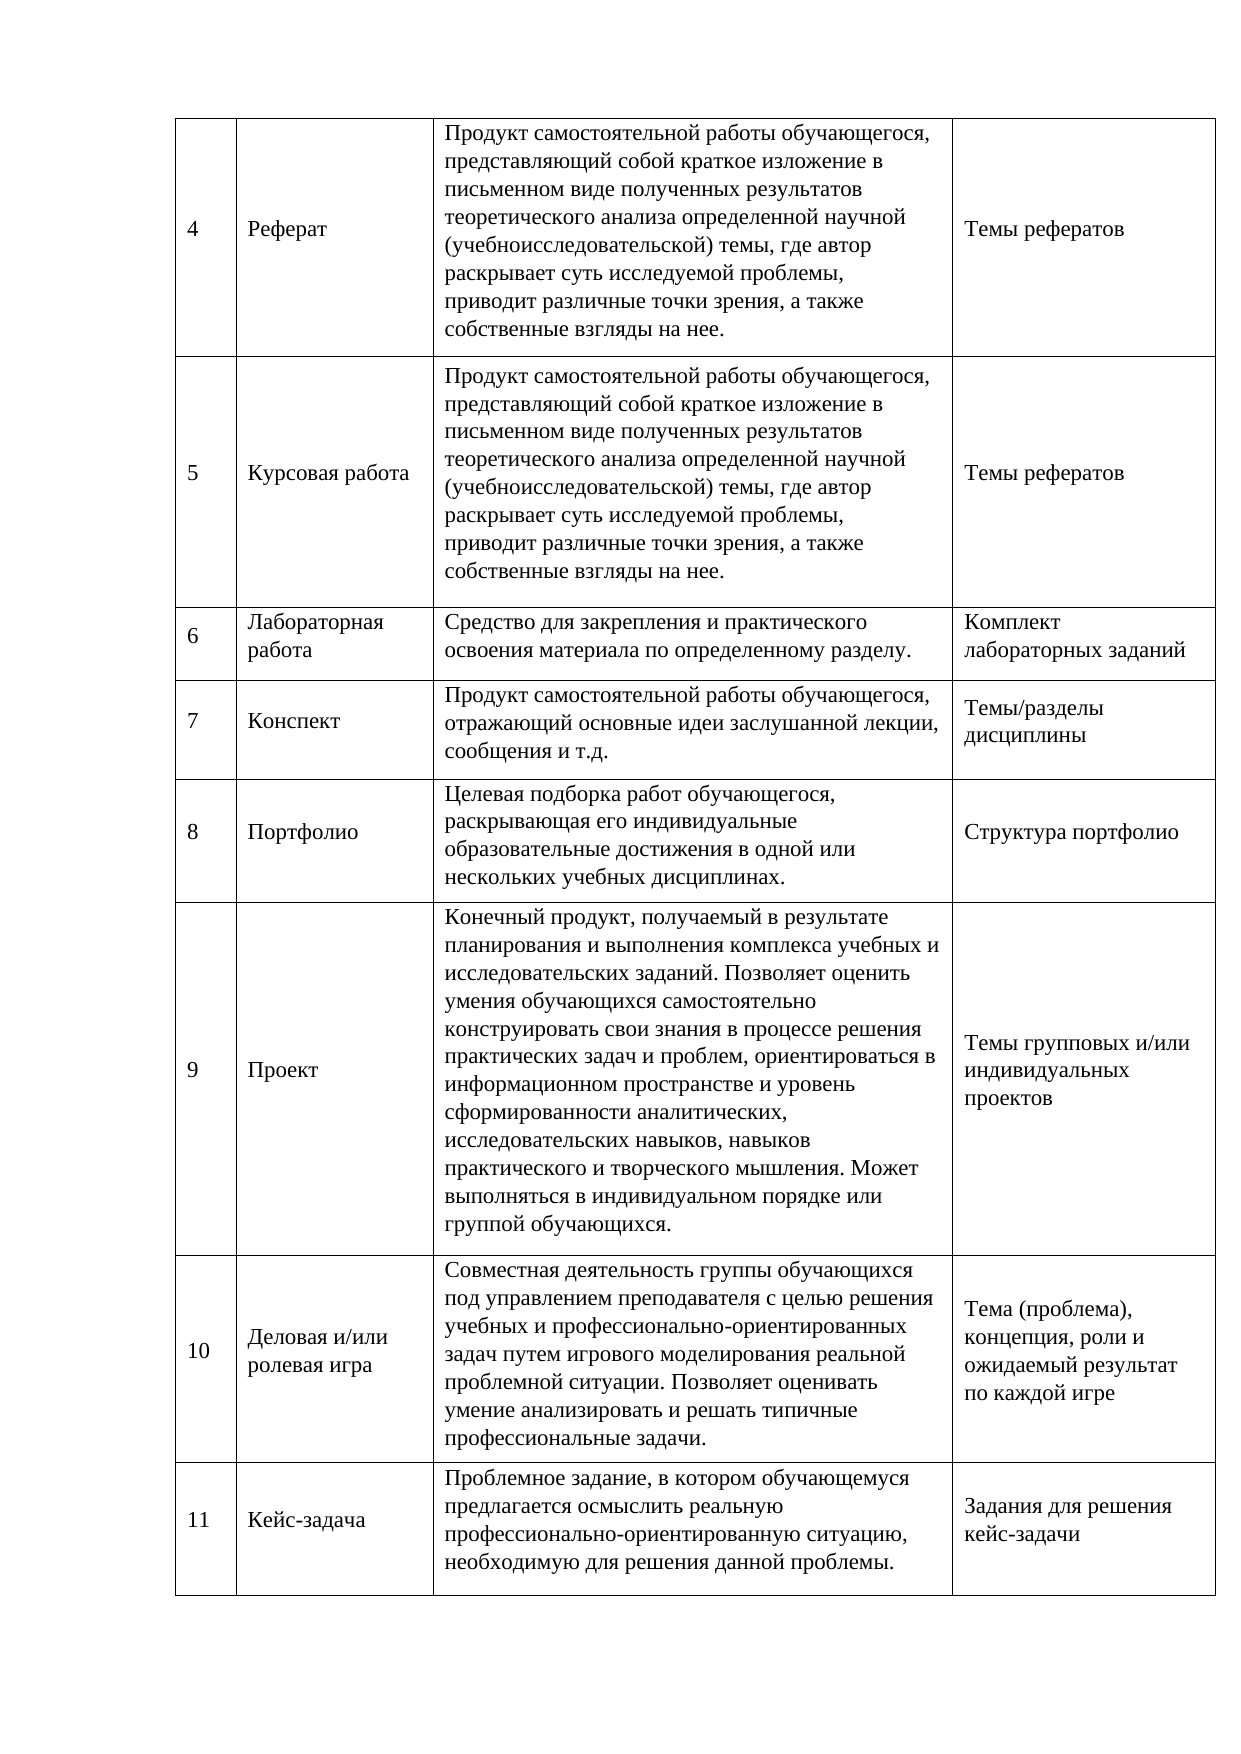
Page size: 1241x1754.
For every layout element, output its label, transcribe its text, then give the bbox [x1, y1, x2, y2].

table_cell Конечный продукт, получаемый в результате планирования и выполнения комплекса учебных и исследовательских заданий. Позволяет оценить умения обучающихся самостоятельно конструировать свои знания в процессе решения практических задач и проблем, ориентироваться в информационном пространстве и уровень сформированности аналитических, исследовательских навыков, навыков практического и творческого мышления. Может выполняться в индивидуальном порядке или группой обучающихся. [434, 903, 952, 1255]
table_cell 6 [176, 608, 236, 680]
table_cell Портфолио [237, 780, 433, 902]
table_cell Темы групповых и/или индивидуальных проектов [953, 903, 1215, 1255]
table_cell Темы рефератов [953, 357, 1215, 607]
table_cell Темы рефератов [953, 119, 1215, 356]
table_cell 10 [176, 1256, 236, 1462]
table_cell Проект [237, 903, 433, 1255]
table_cell 4 [176, 119, 236, 356]
table_cell Структура портфолио [953, 780, 1215, 902]
table_cell 11 [176, 1463, 236, 1594]
table_cell Проблемное задание, в котором обучающемуся предлагается осмыслить реальную профессионально-ориентированную ситуацию, необходимую для решения данной проблемы. [434, 1463, 952, 1594]
table_cell 8 [176, 780, 236, 902]
table_cell Курсовая работа [237, 357, 433, 607]
table_cell 9 [176, 903, 236, 1255]
table_cell Комплект лабораторных заданий [953, 608, 1215, 680]
table_cell Целевая подборка работ обучающегося, раскрывающая его индивидуальные образовательные достижения в одной или нескольких учебных дисциплинах. [434, 780, 952, 902]
table_cell Конспект [237, 681, 433, 779]
table_cell 7 [176, 681, 236, 779]
table_cell Продукт самостоятельной работы обучающегося, отражающий основные идеи заслушанной лекции, сообщения и т.д. [434, 681, 952, 779]
table_cell Продукт самостоятельной работы обучающегося, представляющий собой краткое изложение в письменном виде полученных результатов теоретического анализа определенной научной (учебноисследовательской) темы, где автор раскрывает суть исследуемой проблемы, приводит различные точки зрения, а также собственные взгляды на нее. [434, 119, 952, 356]
table_cell Деловая и/или ролевая игра [237, 1256, 433, 1462]
table_cell Средство для закрепления и практического освоения материала по определенному разделу. [434, 608, 952, 680]
table_cell Темы/разделы дисциплины [953, 681, 1215, 779]
table_cell Совместная деятельность группы обучающихся под управлением преподавателя с целью решения учебных и профессионально-ориентированных задач путем игрового моделирования реальной проблемной ситуации. Позволяет оценивать умение анализировать и решать типичные профессиональные задачи. [434, 1256, 952, 1462]
table_cell Реферат [237, 119, 433, 356]
table_cell Задания для решения кейс-задачи [953, 1463, 1215, 1594]
table_cell Тема (проблема), концепция, роли и ожидаемый результат по каждой игре [953, 1256, 1215, 1462]
table_cell Продукт самостоятельной работы обучающегося, представляющий собой краткое изложение в письменном виде полученных результатов теоретического анализа определенной научной (учебноисследовательской) темы, где автор раскрывает суть исследуемой проблемы, приводит различные точки зрения, а также собственные взгляды на нее. [434, 357, 952, 607]
table_cell Кейс-задача [237, 1463, 433, 1594]
table_cell Лабораторная работа [237, 608, 433, 680]
table_cell 5 [176, 357, 236, 607]
